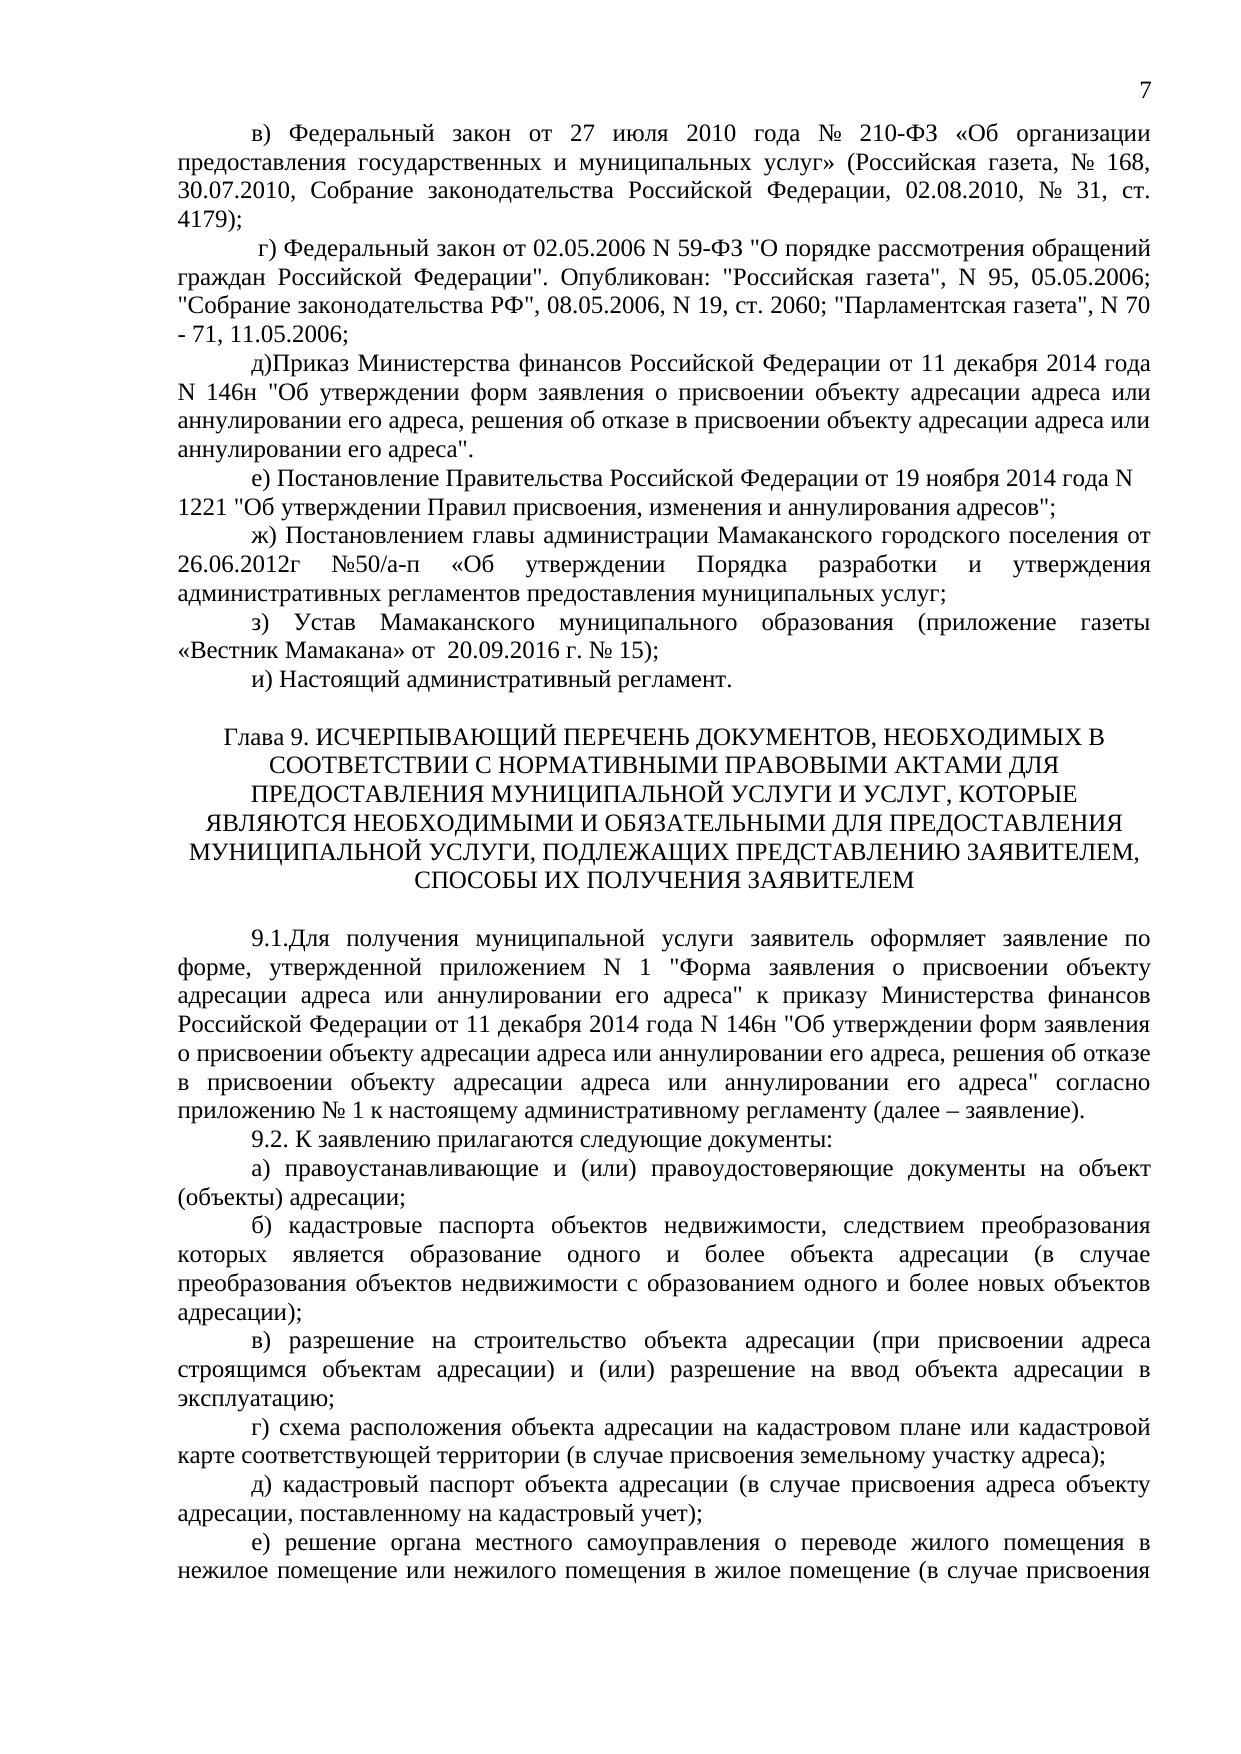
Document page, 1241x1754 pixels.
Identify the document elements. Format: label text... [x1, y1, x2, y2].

text б) кадастровые паспорта объектов недвижимости, следствием преобразования которых является образование одного и более объекта адресации (в случае преобразования объектов недвижимости с образованием одного и более новых объектов адресации); [177, 1211, 1152, 1326]
text 9.1.Для получения муниципальной услуги заявитель оформляет заявление по форме, утвержденной приложением N 1 "Форма заявления о присвоении объекту адресации адреса или аннулировании его адреса" к приказу Министерства финансов Российской Федерации от 11 декабря 2014 года N 146н "Об утверждении форм заявления о присвоении объекту адресации адреса или аннулировании его адреса, решения об отказе в присвоении объекту адресации адреса или аннулировании его адреса" согласно приложению № 1 к настоящему административному регламенту (далее – заявление). [177, 923, 1152, 1124]
text а) правоустанавливающие и (или) правоудостоверяющие документы на объект (объекты) адресации; [177, 1153, 1152, 1211]
text д)Приказ Министерства финансов Российской Федерации от 11 декабря 2014 года N 146н "Об утверждении форм заявления о присвоении объекту адресации адреса или аннулировании его адреса, решения об отказе в присвоении объекту адресации адреса или аннулировании его адреса". [177, 348, 1152, 463]
text 9.2. К заявлению прилагаются следующие документы: [177, 1124, 1152, 1153]
text е) Постановление Правительства Российской Федерации от 19 ноября 2014 года N [177, 463, 1152, 492]
text д) кадастровый паспорт объекта адресации (в случае присвоения адреса объекту адресации, поставленному на кадастровый учет); [177, 1469, 1152, 1527]
text г) схема расположения объекта адресации на кадастровом плане или кадастровой карте соответствующей территории (в случае присвоения земельному участку адреса); [177, 1412, 1152, 1469]
text и) Настоящий административный регламент. [177, 664, 1152, 693]
text г) Федеральный закон от 02.05.2006 N 59-ФЗ "О порядке рассмотрения обращений граждан Российской Федерации". Опубликован: "Российская газета", N 95, 05.05.2006; "Собрание законодательства РФ", 08.05.2006, N 19, ст. 2060; "Парламентская газета", N 70 - 71, 11.05.2006; [177, 233, 1152, 348]
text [177, 1527, 1152, 1584]
text Глава 9. ИСЧЕРПЫВАЮЩИЙ ПЕРЕЧЕНЬ ДОКУМЕНТОВ, НЕОБХОДИМЫХ В СООТВЕТСТВИИ С НОРМАТИВНЫМИ ПРАВОВЫМИ АКТАМИ ДЛЯ ПРЕДОСТАВЛЕНИЯ МУНИЦИПАЛЬНОЙ УСЛУГИ И УСЛУГ, КОТОРЫЕ ЯВЛЯЮТСЯ НЕОБХОДИМЫМИ И ОБЯЗАТЕЛЬНЫМИ ДЛЯ ПРЕДОСТАВЛЕНИЯ МУНИЦИПАЛЬНОЙ УСЛУГИ, ПОДЛЕЖАЩИХ ПРЕДСТАВЛЕНИЮ ЗАЯВИТЕЛЕМ, СПОСОБЫ ИХ ПОЛУЧЕНИЯ ЗАЯВИТЕЛЕМ [177, 722, 1152, 894]
text в) Федеральный закон от 27 июля 2010 года № 210-ФЗ «Об организации предоставления государственных и муниципальных услуг» (Российская газета, № 168, 30.07.2010, Собрание законодательства Российской Федерации, 02.08.2010, № 31, ст. 4179); [177, 118, 1152, 233]
text 1221 "Об утверждении Правил присвоения, изменения и аннулирования адресов"; [177, 492, 1152, 521]
text ж) Постановлением главы администрации Мамаканского городского поселения от 26.06.2012г №50/а-п «Об утверждении Порядка разработки и утверждения административных регламентов предоставления муниципальных услуг; [177, 521, 1152, 607]
text в) разрешение на строительство объекта адресации (при присвоении адреса строящимся объектам адресации) и (или) разрешение на ввод объекта адресации в эксплуатацию; [177, 1326, 1152, 1412]
text з) Устав Мамаканского муниципального образования (приложение газеты «Вестник Мамакана» от 20.09.2016 г. № 15); [177, 607, 1152, 664]
